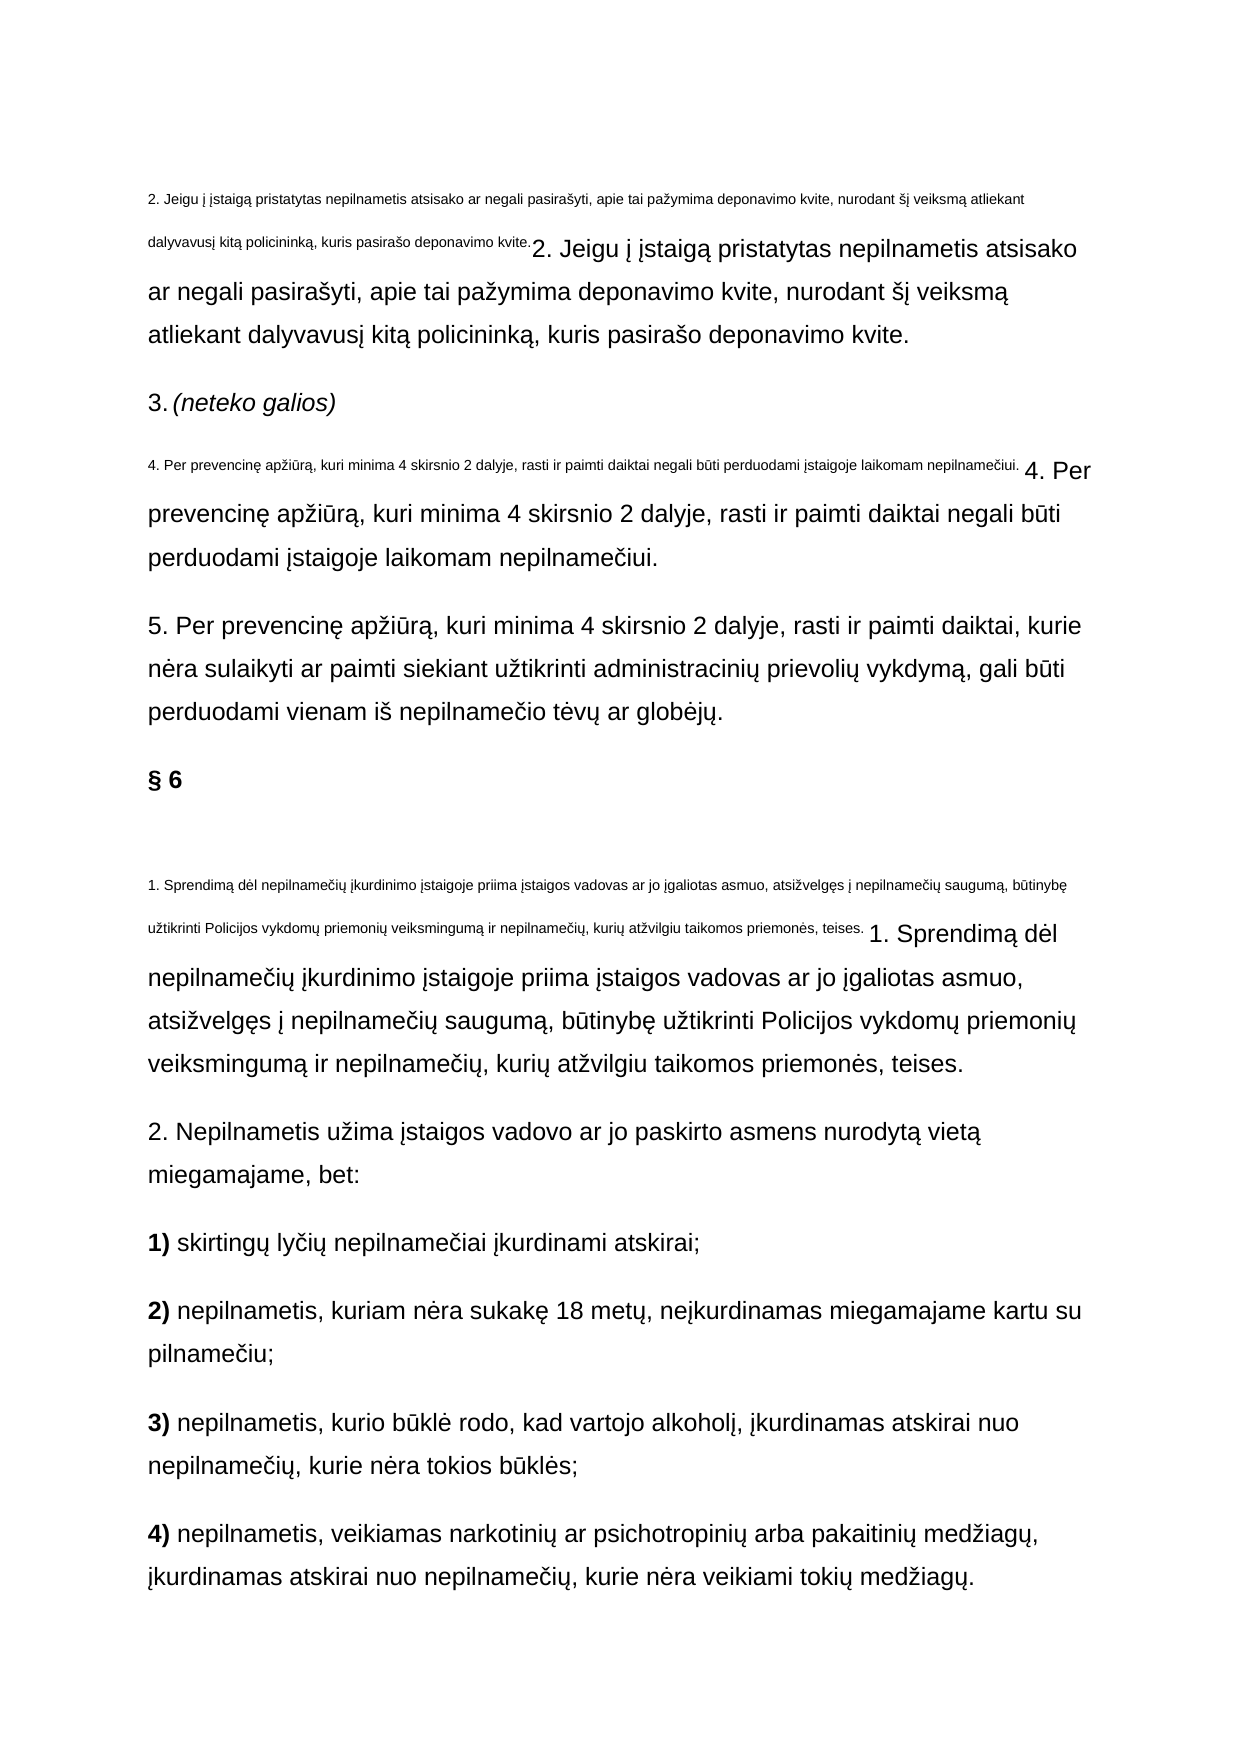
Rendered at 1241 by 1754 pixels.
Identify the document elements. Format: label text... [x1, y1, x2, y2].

text 5. Per prevencinę apžiūrą, kuri minima 4 skirsnio 2 dalyje, rasti ir paimti daiktai, kurie nėra sulaikyti ar paimti siekiant užtikrinti administracinių prievolių vykdymą, gali būti perduodami vienam iš nepilnamečio tėvų ar globėjų. [148, 611, 1093, 726]
text 4. Per prevencinę apžiūrą, kuri minima 4 skirsnio 2 dalyje, rasti ir paimti daiktai negali būti perduodami įstaigoje laikomam nepilnamečiui. [148, 456, 1093, 571]
text 1. Sprendimą dėl nepilnamečių įkurdinimo įstaigoje priima įstaigos vadovas ar jo įgaliotas asmuo, atsižvelgęs į nepilnamečių saugumą, būtinybę užtikrinti Policijos vykdomų priemonių veiksmingumą ir nepilnamečių, kurių atžvilgiu taikomos priemonės, teises. [148, 833, 1093, 1078]
text 4) nepilnametis, veikiamas narkotinių ar psichotropinių arba pakaitinių medžiagų, įkurdinamas atskirai nuo nepilnamečių, kurie nėra veikiami tokių medžiagų. [148, 1519, 1093, 1591]
text 3. (neteko galios) [148, 388, 1093, 417]
text 2) nepilnametis, kuriam nėra sukakę 18 metų, neįkurdinamas miegamajame kartu su pilnamečiu; [148, 1296, 1093, 1368]
text 1) skirtingų lyčių nepilnamečiai įkurdinami atskirai; [148, 1228, 1093, 1257]
text 2. Nepilnametis užima įstaigos vadovo ar jo paskirto asmens nurodytą vietą miegamajame, bet: [148, 1117, 1093, 1189]
text 3) nepilnametis, kurio būklė rodo, kad vartojo alkoholį, įkurdinamas atskirai nuo nepilnamečių, kurie nėra tokios būklės; [148, 1408, 1093, 1479]
text § 6 [148, 765, 1093, 794]
text 2. Jeigu į įstaigą pristatytas nepilnametis atsisako ar negali pasirašyti, apie tai pažymima deponavimo kvite, nurodant šį veiksmą atliekant dalyvavusį kitą policininką, kuris pasirašo deponavimo kvite. [148, 148, 1093, 349]
